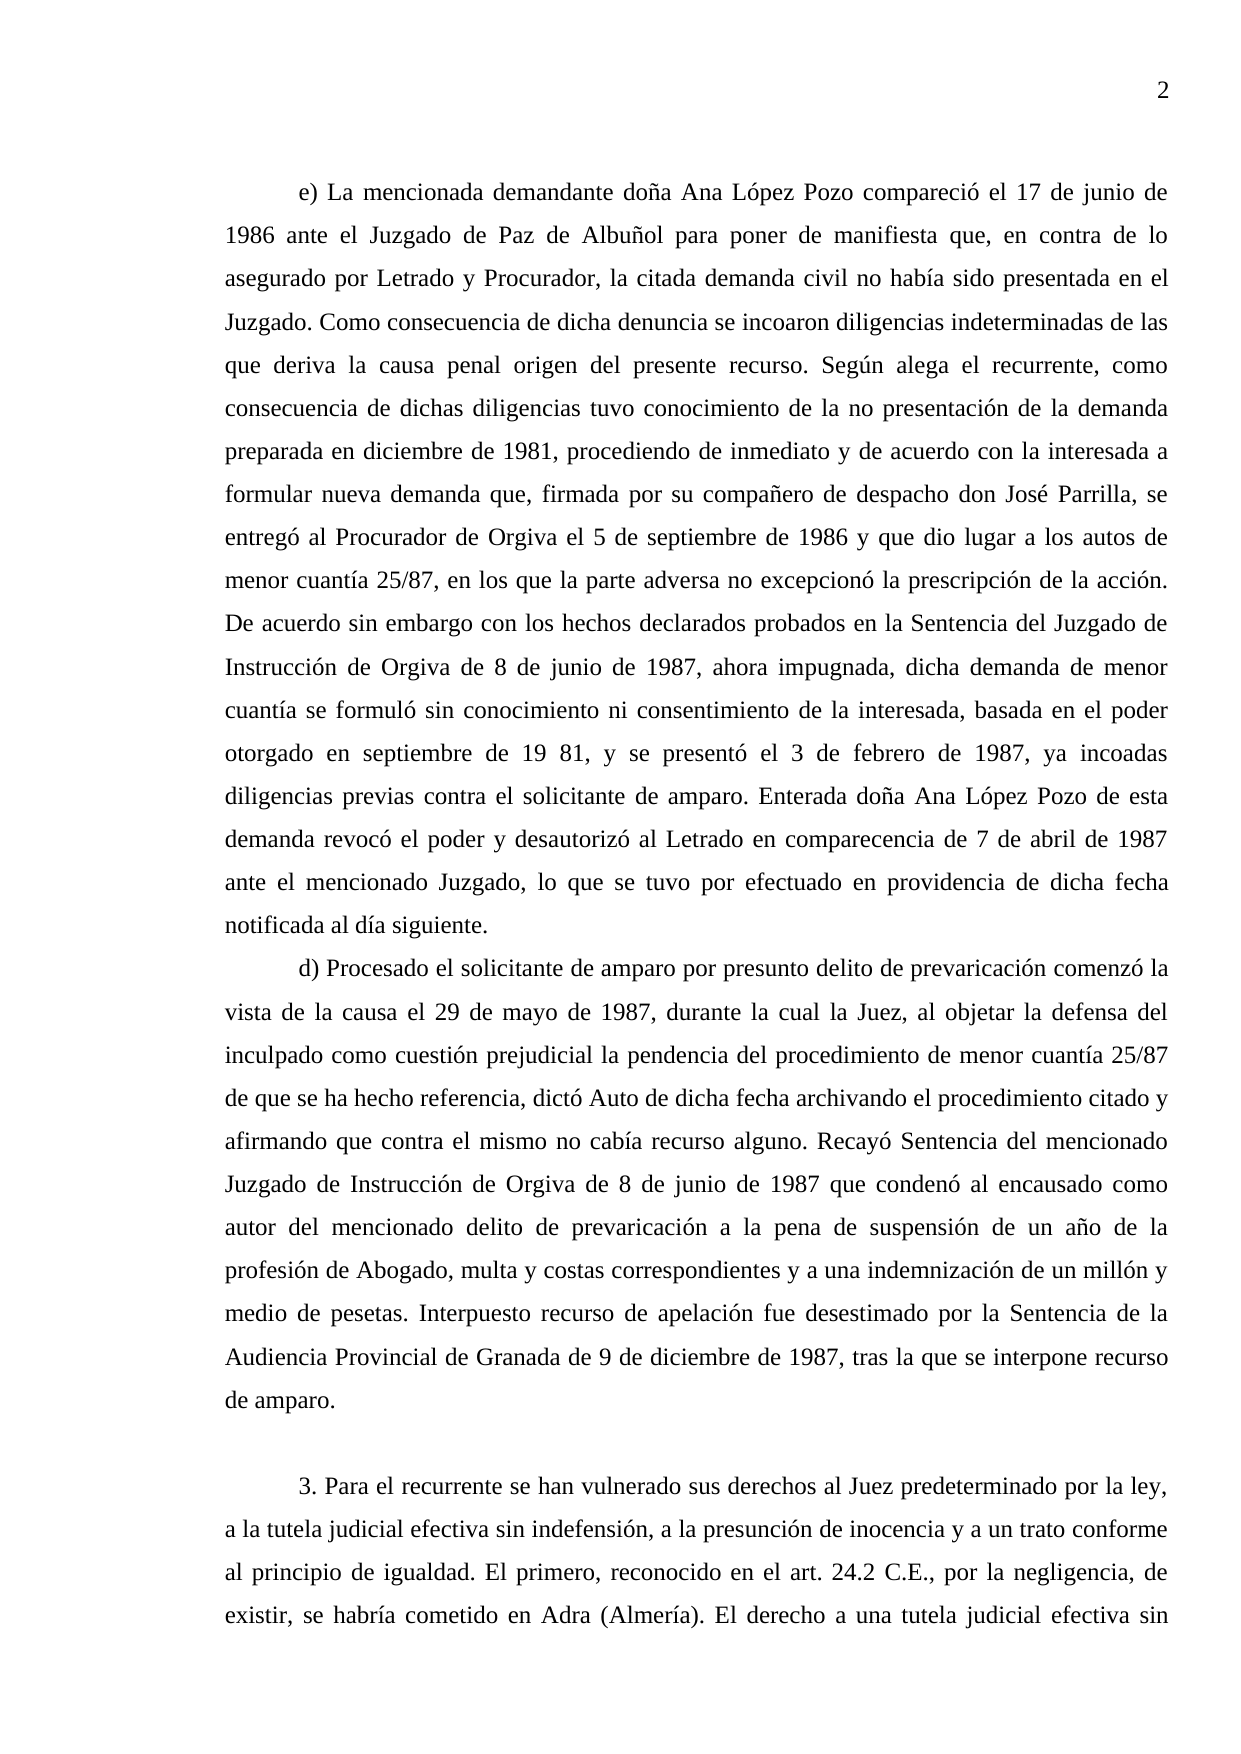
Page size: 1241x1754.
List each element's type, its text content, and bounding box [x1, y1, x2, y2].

text e) La mencionada demandante doña Ana López Pozo compareció el 17 de junio de 1986 ante el Juzgado de Paz de Albuñol para poner de manifiesta que, en contra de lo asegurado por Letrado y Procurador, la citada demanda civil no había sido presentada en el Juzgado. Como consecuencia de dicha denuncia se incoaron diligencias indeterminadas de las que deriva la causa penal origen del presente recurso. Según alega el recurrente, como consecuencia de dichas diligencias tuvo conocimiento de la no presentación de la demanda preparada en diciembre de 1981, procediendo de inmediato y de acuerdo con la interesada a formular nueva demanda que, firmada por su compañero de despacho don José Parrilla, se entregó al Procurador de Orgiva el 5 de septiembre de 1986 y que dio lugar a los autos de menor cuantía 25/87, en los que la parte adversa no excepcionó la prescripción de la acción. De acuerdo sin embargo con los hechos declarados probados en la Sentencia del Juzgado de Instrucción de Orgiva de 8 de junio de 1987, ahora impugnada, dicha demanda de menor cuantía se formuló sin conocimiento ni consentimiento de la interesada, basada en el poder otorgado en septiembre de 19 81, y se presentó el 3 de febrero de 1987, ya incoadas diligencias previas contra el solicitante de amparo. Enterada doña Ana López Pozo de esta demanda revocó el poder y desautorizó al Letrado en comparecencia de 7 de abril de 1987 ante el mencionado Juzgado, lo que se tuvo por efectuado en providencia de dicha fecha notificada al día siguiente. [224, 177, 1169, 939]
text d) Procesado el solicitante de amparo por presunto delito de prevaricación comenzó la vista de la causa el 29 de mayo de 1987, durante la cual la Juez, al objetar la defensa del inculpado como cuestión prejudicial la pendencia del procedimiento de menor cuantía 25/87 de que se ha hecho referencia, dictó Auto de dicha fecha archivando el procedimiento citado y afirmando que contra el mismo no cabía recurso alguno. Recayó Sentencia del mencionado Juzgado de Instrucción de Orgiva de 8 de junio de 1987 que condenó al encausado como autor del mencionado delito de prevaricación a la pena de suspensión de un año de la profesión de Abogado, multa y costas correspondientes y a una indemnización de un millón y medio de pesetas. Interpuesto recurso de apelación fue desestimado por la Sentencia de la Audiencia Provincial de Granada de 9 de diciembre de 1987, tras la que se interpone recurso de amparo. [224, 953, 1169, 1413]
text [224, 1471, 1169, 1629]
